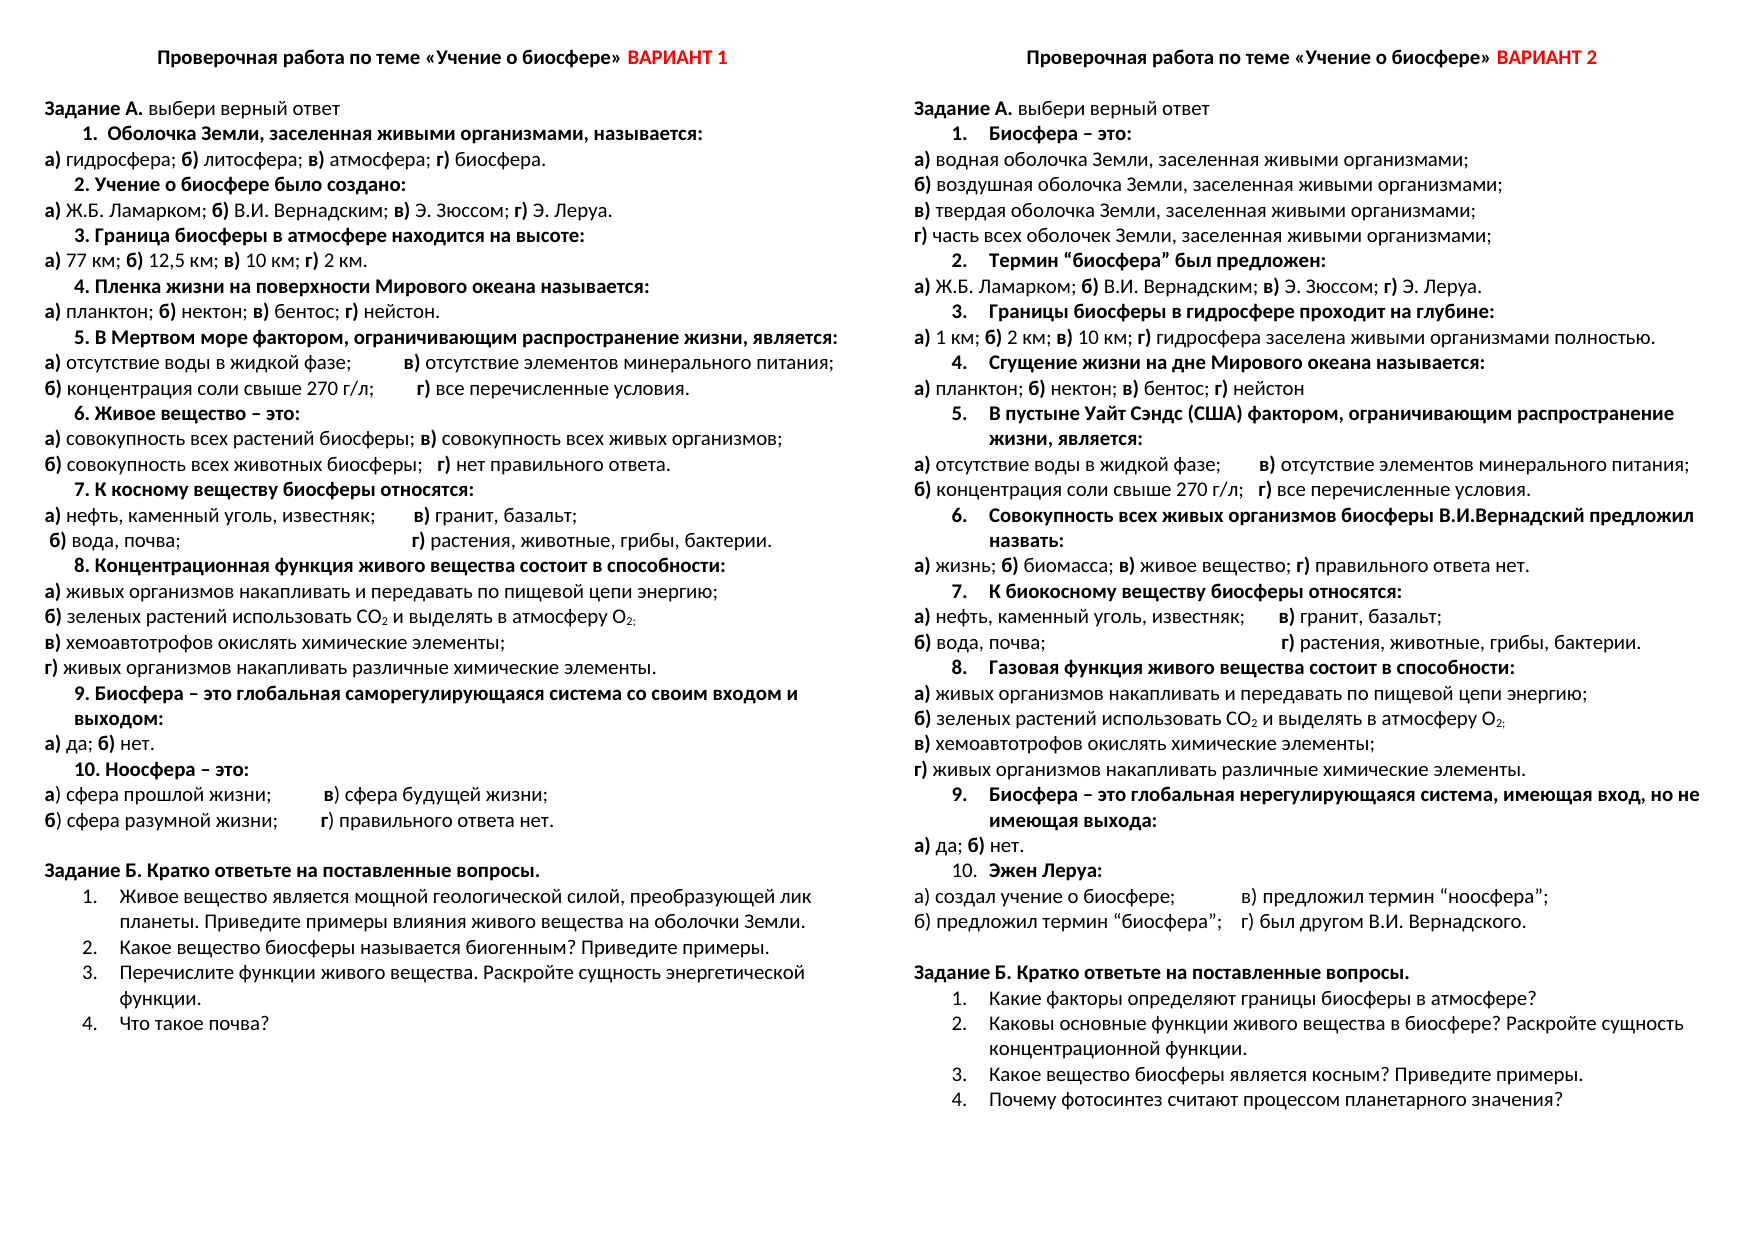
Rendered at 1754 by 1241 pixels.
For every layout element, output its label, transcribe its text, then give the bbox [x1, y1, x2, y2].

text 9. Биосфера – это глобальная саморегулирующаяся система со своим входом и выходом: [74, 680, 840, 731]
list Биосфера – это: [951, 121, 1709, 146]
list Перечислите функции живого вещества. Раскройте сущность энергетической функции. [82, 959, 840, 1010]
text а) живых организмов накапливать и передавать по пищевой цепи энергию; [44, 578, 840, 603]
text г) живых организмов накапливать различные химические элементы. [44, 654, 840, 680]
list В пустыне Уайт Сэндс (США) фактором, ограничивающим распространение жизни, является: [951, 400, 1709, 451]
text в) хемоавтотрофов окислять химические элементы; [914, 731, 1709, 756]
text б) совокупность всех животных биосферы; г) нет правильного ответа. [44, 451, 840, 476]
list Какие факторы определяют границы биосферы в атмосфере? [951, 985, 1709, 1010]
text Проверочная работа по теме «Учение о биосфере» ВАРИАНТ 1 [44, 44, 840, 70]
text в) хемоавтотрофов окислять химические элементы; [44, 629, 840, 654]
list Почему фотосинтез считают процессом планетарного значения? [951, 1086, 1709, 1112]
list Какое вещество биосферы является косным? Приведите примеры. [951, 1061, 1709, 1086]
text а) нефть, каменный уголь, известняк; в) гранит, базальт; [914, 603, 1709, 629]
text б) зеленых растений использовать СО2 и выделять в атмосферу О2; [914, 705, 1709, 731]
list Сгущение жизни на дне Мирового океана называется: [951, 349, 1709, 375]
text б) сфера разумной жизни; г) правильного ответа нет. [44, 807, 840, 832]
text Задание Б. Кратко ответьте на поставленные вопросы. [44, 858, 840, 883]
text а) сфера прошлой жизни; в) сфера будущей жизни; [44, 781, 840, 807]
text г) живых организмов накапливать различные химические элементы. [914, 756, 1709, 781]
text 5. В Мертвом море фактором, ограничивающим распространение жизни, является: [74, 324, 840, 349]
text а) Ж.Б. Ламарком; б) В.И. Вернадским; в) Э. Зюссом; г) Э. Леруа. [914, 273, 1709, 298]
list Границы биосферы в гидросфере проходит на глубине: [951, 298, 1709, 324]
list Живое вещество является мощной геологической силой, преобразующей лик планеты. Приведите примеры влияния живого вещества на оболочки Земли. [82, 883, 840, 934]
text Задание Б. Кратко ответьте на поставленные вопросы. [914, 959, 1709, 985]
text б) концентрация соли свыше 270 г/л; г) все перечисленные условия. [914, 476, 1709, 502]
text 1. Оболочка Земли, заселенная живыми организмами, называется: [44, 121, 840, 146]
text а) живых организмов накапливать и передавать по пищевой цепи энергию; [914, 680, 1709, 705]
text а) Ж.Б. Ламарком; б) В.И. Вернадским; в) Э. Зюссом; г) Э. Леруа. [44, 197, 840, 222]
text 7. К косному веществу биосферы относятся: [74, 476, 840, 502]
text б) предложил термин “биосфера”; г) был другом В.И. Вернадского. [914, 908, 1709, 934]
list Каковы основные функции живого вещества в биосфере? Раскройте сущность концентрационной функции. [951, 1010, 1709, 1061]
text б) воздушная оболочка Земли, заселенная живыми организмами; [914, 171, 1709, 197]
text а) планктон; б) нектон; в) бентос; г) нейстон. [44, 298, 840, 324]
text а) да; б) нет. [914, 832, 1709, 858]
text б) вода, почва; г) растения, животные, грибы, бактерии. [44, 527, 840, 553]
list Какое вещество биосферы называется биогенным? Приведите примеры. [82, 934, 840, 959]
text Проверочная работа по теме «Учение о биосфере» ВАРИАНТ 2 [914, 44, 1709, 70]
text 4. Пленка жизни на поверхности Мирового океана называется: [74, 273, 840, 298]
text Задание А. выбери верный ответ [44, 95, 840, 121]
text 3. Граница биосферы в атмосфере находится на высоте: [74, 222, 840, 248]
text а) водная оболочка Земли, заселенная живыми организмами; [914, 146, 1709, 171]
text а) 1 км; б) 2 км; в) 10 км; г) гидросфера заселена живыми организмами полностью. [914, 324, 1709, 349]
list Что такое почва? [82, 1010, 840, 1036]
list Биосфера – это глобальная нерегулирующаяся система, имеющая вход, но не имеющая выхода: [951, 781, 1709, 832]
list Совокупность всех живых организмов биосферы В.И.Вернадский предложил назвать: [951, 502, 1709, 553]
text а) жизнь; б) биомасса; в) живое вещество; г) правильного ответа нет. [914, 553, 1709, 578]
list Термин “биосфера” был предложен: [951, 248, 1709, 273]
text а) гидросфера; б) литосфера; в) атмосфера; г) биосфера. [44, 146, 840, 171]
text б) концентрация соли свыше 270 г/л; г) все перечисленные условия. [44, 375, 840, 400]
text а) нефть, каменный уголь, известняк; в) гранит, базальт; [44, 502, 840, 527]
text 10. Ноосфера – это: [74, 756, 840, 781]
text а) отсутствие воды в жидкой фазе; в) отсутствие элементов минерального питания; [44, 349, 840, 375]
text г) часть всех оболочек Земли, заселенная живыми организмами; [914, 222, 1709, 248]
text Задание А. выбери верный ответ [914, 95, 1709, 121]
text б) зеленых растений использовать СО2 и выделять в атмосферу О2; [44, 603, 840, 629]
text а) планктон; б) нектон; в) бентос; г) нейстон [914, 375, 1709, 400]
text а) 77 км; б) 12,5 км; в) 10 км; г) 2 км. [44, 248, 840, 273]
text а) да; б) нет. [44, 731, 840, 756]
text 2. Учение о биосфере было создано: [74, 171, 840, 197]
list Эжен Леруа: [951, 858, 1709, 883]
text а) совокупность всех растений биосферы; в) совокупность всех живых организмов; [44, 426, 840, 451]
list Газовая функция живого вещества состоит в способности: [951, 654, 1709, 680]
text в) твердая оболочка Земли, заселенная живыми организмами; [914, 197, 1709, 222]
list К биокосному веществу биосферы относятся: [951, 578, 1709, 603]
text 8. Концентрационная функция живого вещества состоит в способности: [74, 553, 840, 578]
text а) создал учение о биосфере; в) предложил термин “ноосфера”; [914, 883, 1709, 908]
text 6. Живое вещество – это: [74, 400, 840, 426]
text а) отсутствие воды в жидкой фазе; в) отсутствие элементов минерального питания; [914, 451, 1709, 476]
text б) вода, почва; г) растения, животные, грибы, бактерии. [914, 629, 1709, 654]
